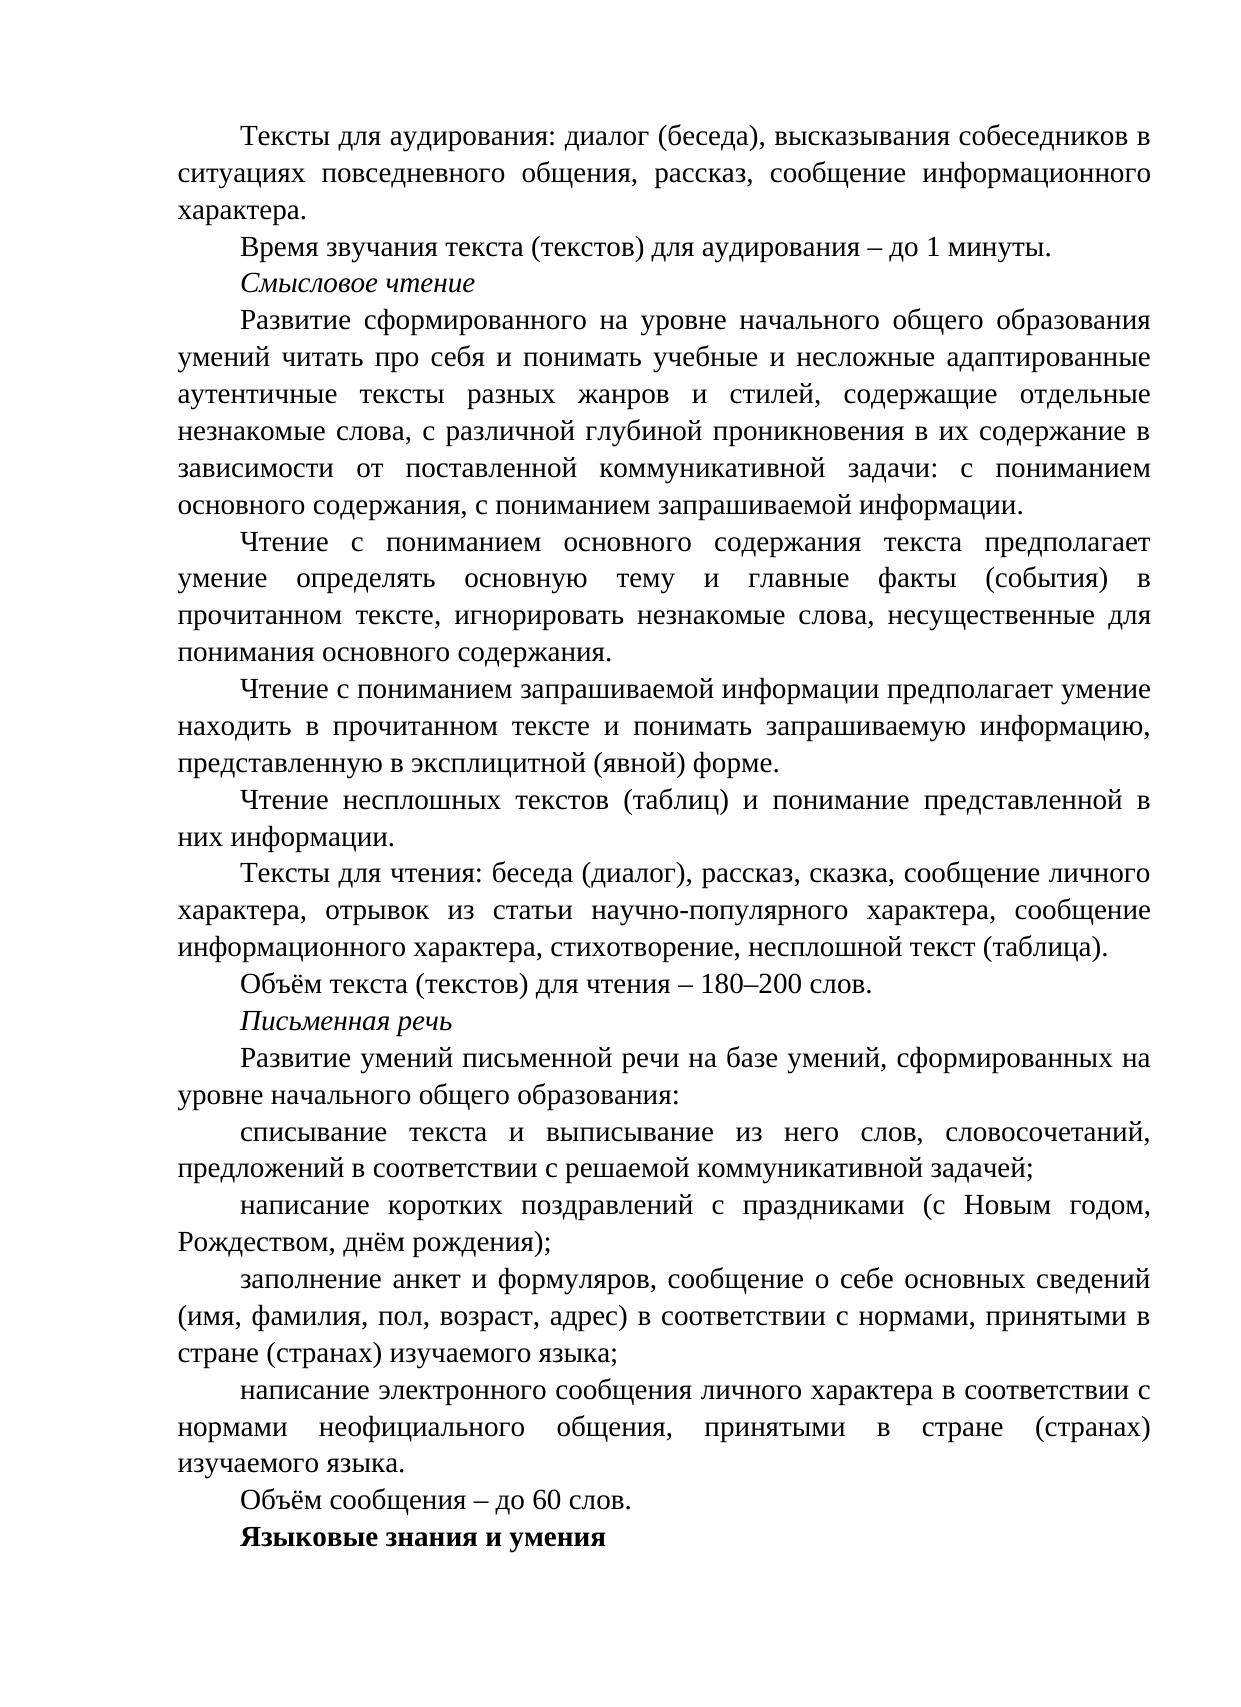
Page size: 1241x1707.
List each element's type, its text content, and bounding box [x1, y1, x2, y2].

text списывание текста и выписывание из него слов, словосочетаний, предложений в соответствии с решаемой коммуникативной задачей; [177, 1114, 1152, 1184]
text написание коротких поздравлений с праздниками (с Новым годом, Рождеством, днём рождения); [177, 1187, 1152, 1258]
text Смысловое чтение [177, 266, 1152, 299]
text написание электронного сообщения личного характера в соответствии с нормами неофициального общения, принятыми в стране (странах) изучаемого языка. [177, 1372, 1152, 1479]
text Тексты для чтения: беседа (диалог), рассказ, сказка, сообщение личного характера, отрывок из статьи научно-популярного характера, сообщение информационного характера, стихотворение, несплошной текст (таблица). [177, 856, 1152, 963]
text заполнение анкет и формуляров, сообщение о себе основных сведений (имя, фамилия, пол, возраст, адрес) в соответствии с нормами, принятыми в стране (странах) изучаемого языка; [177, 1261, 1152, 1368]
text Развитие умений письменной речи на базе умений, сформированных на уровне начального общего образования: [177, 1040, 1152, 1110]
text Письменная речь [177, 1003, 1152, 1037]
text Развитие сформированного на уровне начального общего образования умений читать про себя и понимать учебные и несложные адаптированные аутентичные тексты разных жанров и стилей, содержащие отдельные незнакомые слова, с различной глубиной проникновения в их содержание в зависимости от поставленной коммуникативной задачи: с пониманием основного содержания, с пониманием запрашиваемой информации. [177, 302, 1152, 520]
text Время звучания текста (текстов) для аудирования – до 1 минуты. [177, 229, 1152, 262]
text Чтение с пониманием основного содержания текста предполагает умение определять основную тему и главные факты (события) в прочитанном тексте, игнорировать незнакомые слова, несущественные для понимания основного содержания. [177, 524, 1152, 668]
text Чтение с пониманием запрашиваемой информации предполагает умение находить в прочитанном тексте и понимать запрашиваемую информацию, представленную в эксплицитной (явной) форме. [177, 671, 1152, 778]
text Объём сообщения – до 60 слов. [177, 1482, 1152, 1516]
text Тексты для аудирования: диалог (беседа), высказывания собеседников в ситуациях повседневного общения, рассказ, сообщение информационного характера. [177, 118, 1152, 225]
text Чтение несплошных текстов (таблиц) и понимание представленной в них информации. [177, 782, 1152, 852]
text Языковые знания и умения [177, 1519, 1152, 1553]
text Объём текста (текстов) для чтения – 180–200 слов. [177, 966, 1152, 1000]
